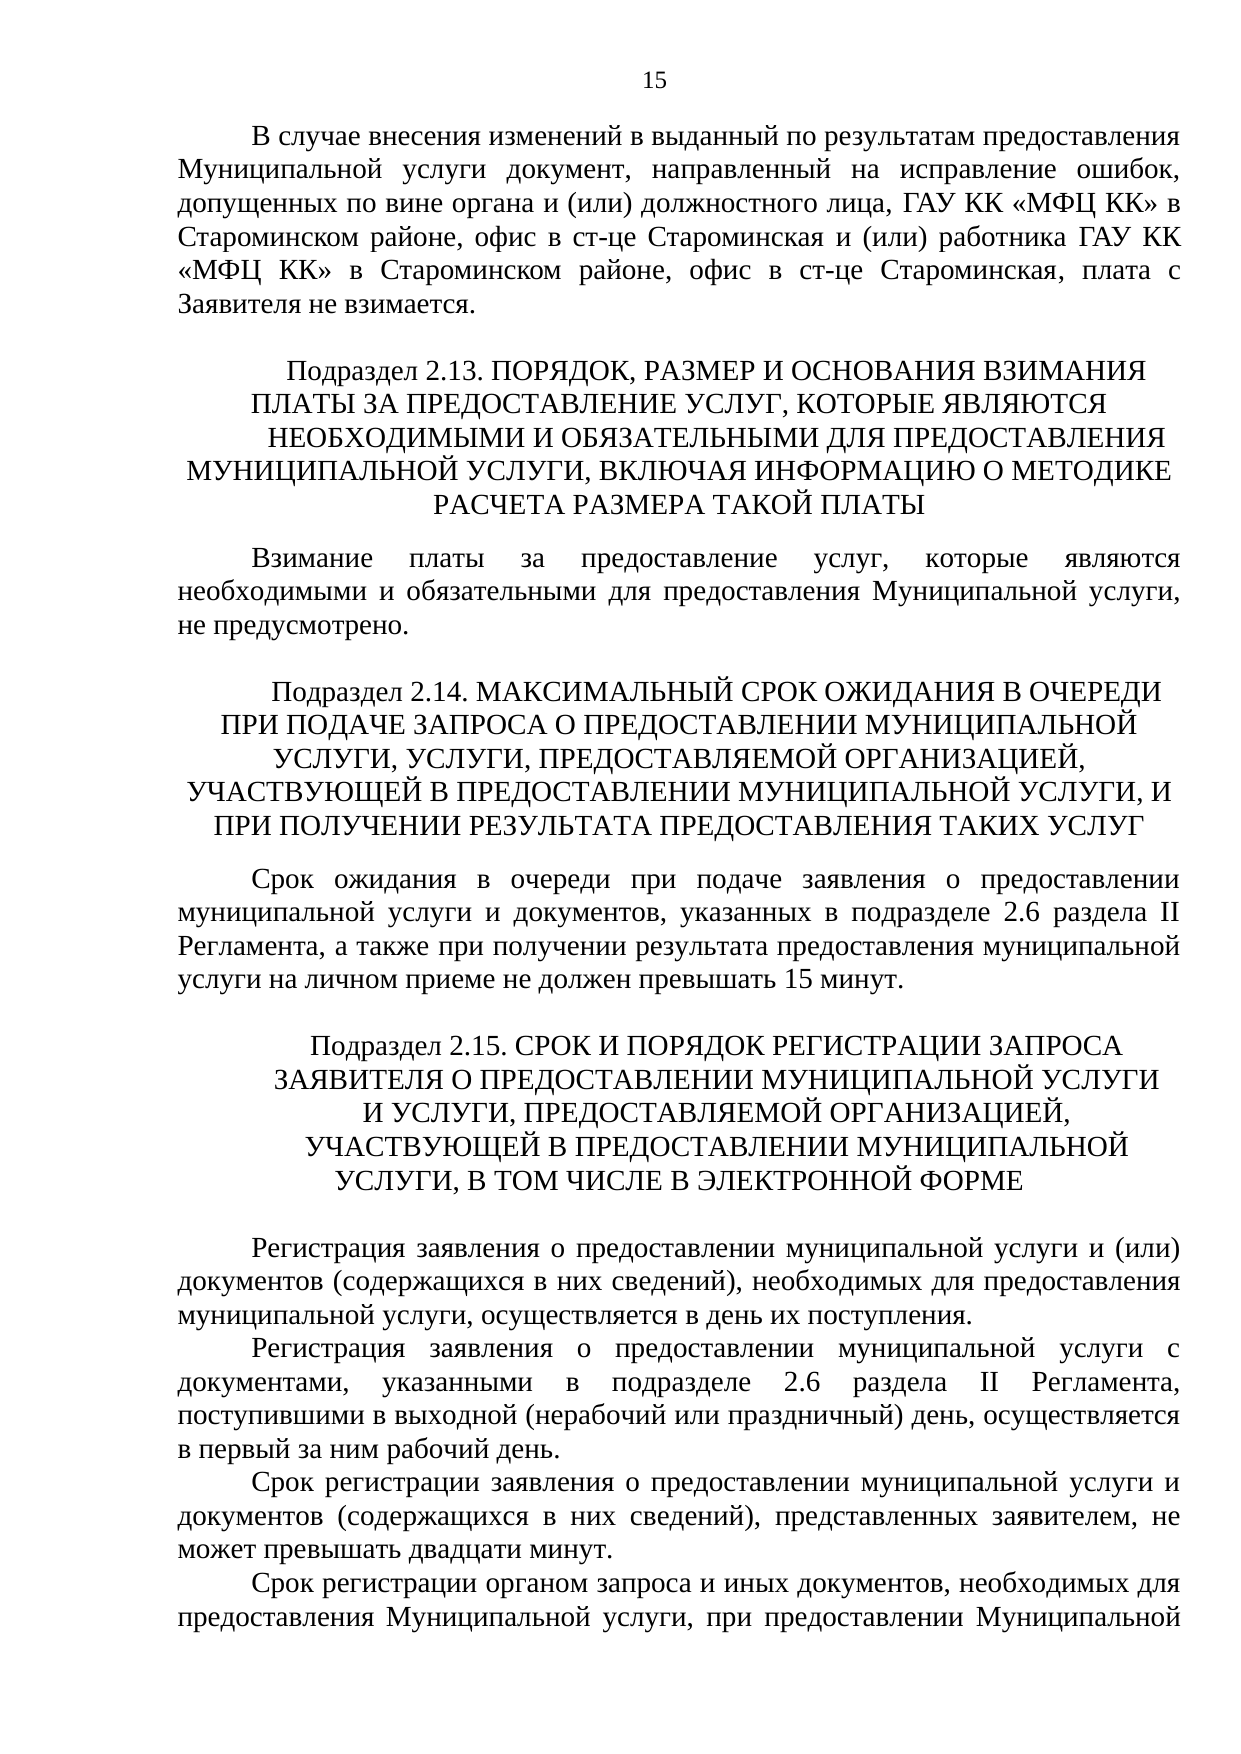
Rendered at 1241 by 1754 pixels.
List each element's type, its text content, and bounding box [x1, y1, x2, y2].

text В случае внесения изменений в выданный по результатам предоставления Муниципальной услуги документ, направленный на исправление ошибок, допущенных по вине органа и (или) должностного лица, ГАУ КК «МФЦ КК» в Староминском районе, офис в ст-це Староминская и (или) работника ГАУ КК «МФЦ КК» в Староминском районе, офис в ст-це Староминская, плата с Заявителя не взимается. [177, 118, 1181, 319]
text УЧАСТВУЮЩЕЙ В ПРЕДОСТАВЛЕНИИ МУНИЦИПАЛЬНОЙ УСЛУГИ, В ТОМ ЧИСЛЕ В ЭЛЕКТРОННОЙ ФОРМЕ [177, 1129, 1181, 1196]
text ЗАЯВИТЕЛЯ О ПРЕДОСТАВЛЕНИИ МУНИЦИПАЛЬНОЙ УСЛУГИ [177, 1062, 1181, 1096]
text Срок регистрации заявления о предоставлении муниципальной услуги и документов (содержащихся в них сведений), представленных заявителем, не может превышать двадцати минут. [177, 1464, 1181, 1565]
text Срок ожидания в очереди при подаче заявления о предоставлении муниципальной услуги и документов, указанных в подразделе 2.6 раздела II Регламента, а также при получении результата предоставления муниципальной услуги на личном приеме не должен превышать 15 минут. [177, 861, 1181, 995]
text Регистрация заявления о предоставлении муниципальной услуги и (или) документов (содержащихся в них сведений), необходимых для предоставления муниципальной услуги, осуществляется в день их поступления. [177, 1230, 1181, 1330]
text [177, 1565, 1181, 1632]
text Регистрация заявления о предоставлении муниципальной услуги с документами, указанными в подразделе 2.6 раздела II Регламента, поступившими в выходной (нерабочий или праздничный) день, осуществляется в первый за ним рабочий день. [177, 1330, 1181, 1464]
text Подраздел 2.13. ПОРЯДОК, РАЗМЕР И ОСНОВАНИЯ ВЗИМАНИЯ ПЛАТЫ ЗА ПРЕДОСТАВЛЕНИЕ УСЛУГ, КОТОРЫЕ ЯВЛЯЮТСЯ [177, 353, 1181, 420]
text Подраздел 2.15. СРОК И ПОРЯДОК РЕГИСТРАЦИИ ЗАПРОСА [177, 1028, 1181, 1062]
text НЕОБХОДИМЫМИ И ОБЯЗАТЕЛЬНЫМИ ДЛЯ ПРЕДОСТАВЛЕНИЯ МУНИЦИПАЛЬНОЙ УСЛУГИ, ВКЛЮЧАЯ ИНФОРМАЦИЮ О МЕТОДИКЕ РАСЧЕТА РАЗМЕРА ТАКОЙ ПЛАТЫ [177, 420, 1181, 521]
text Взимание платы за предоставление услуг, которые являются необходимыми и обязательными для предоставления Муниципальной услуги, не предусмотрено. [177, 540, 1181, 640]
text И УСЛУГИ, ПРЕДОСТАВЛЯЕМОЙ ОРГАНИЗАЦИЕЙ, [177, 1096, 1181, 1129]
text Подраздел 2.14. МАКСИМАЛЬНЫЙ СРОК ОЖИДАНИЯ В ОЧЕРЕДИ ПРИ ПОДАЧЕ ЗАПРОСА О ПРЕДОСТАВЛЕНИИ МУНИЦИПАЛЬНОЙ УСЛУГИ, УСЛУГИ, ПРЕДОСТАВЛЯЕМОЙ ОРГАНИЗАЦИЕЙ, УЧАСТВУЮЩЕЙ В ПРЕДОСТАВЛЕНИИ МУНИЦИПАЛЬНОЙ УСЛУГИ, И ПРИ ПОЛУЧЕНИИ РЕЗУЛЬТАТА ПРЕДОСТАВЛЕНИЯ ТАКИХ УСЛУГ [177, 674, 1181, 842]
